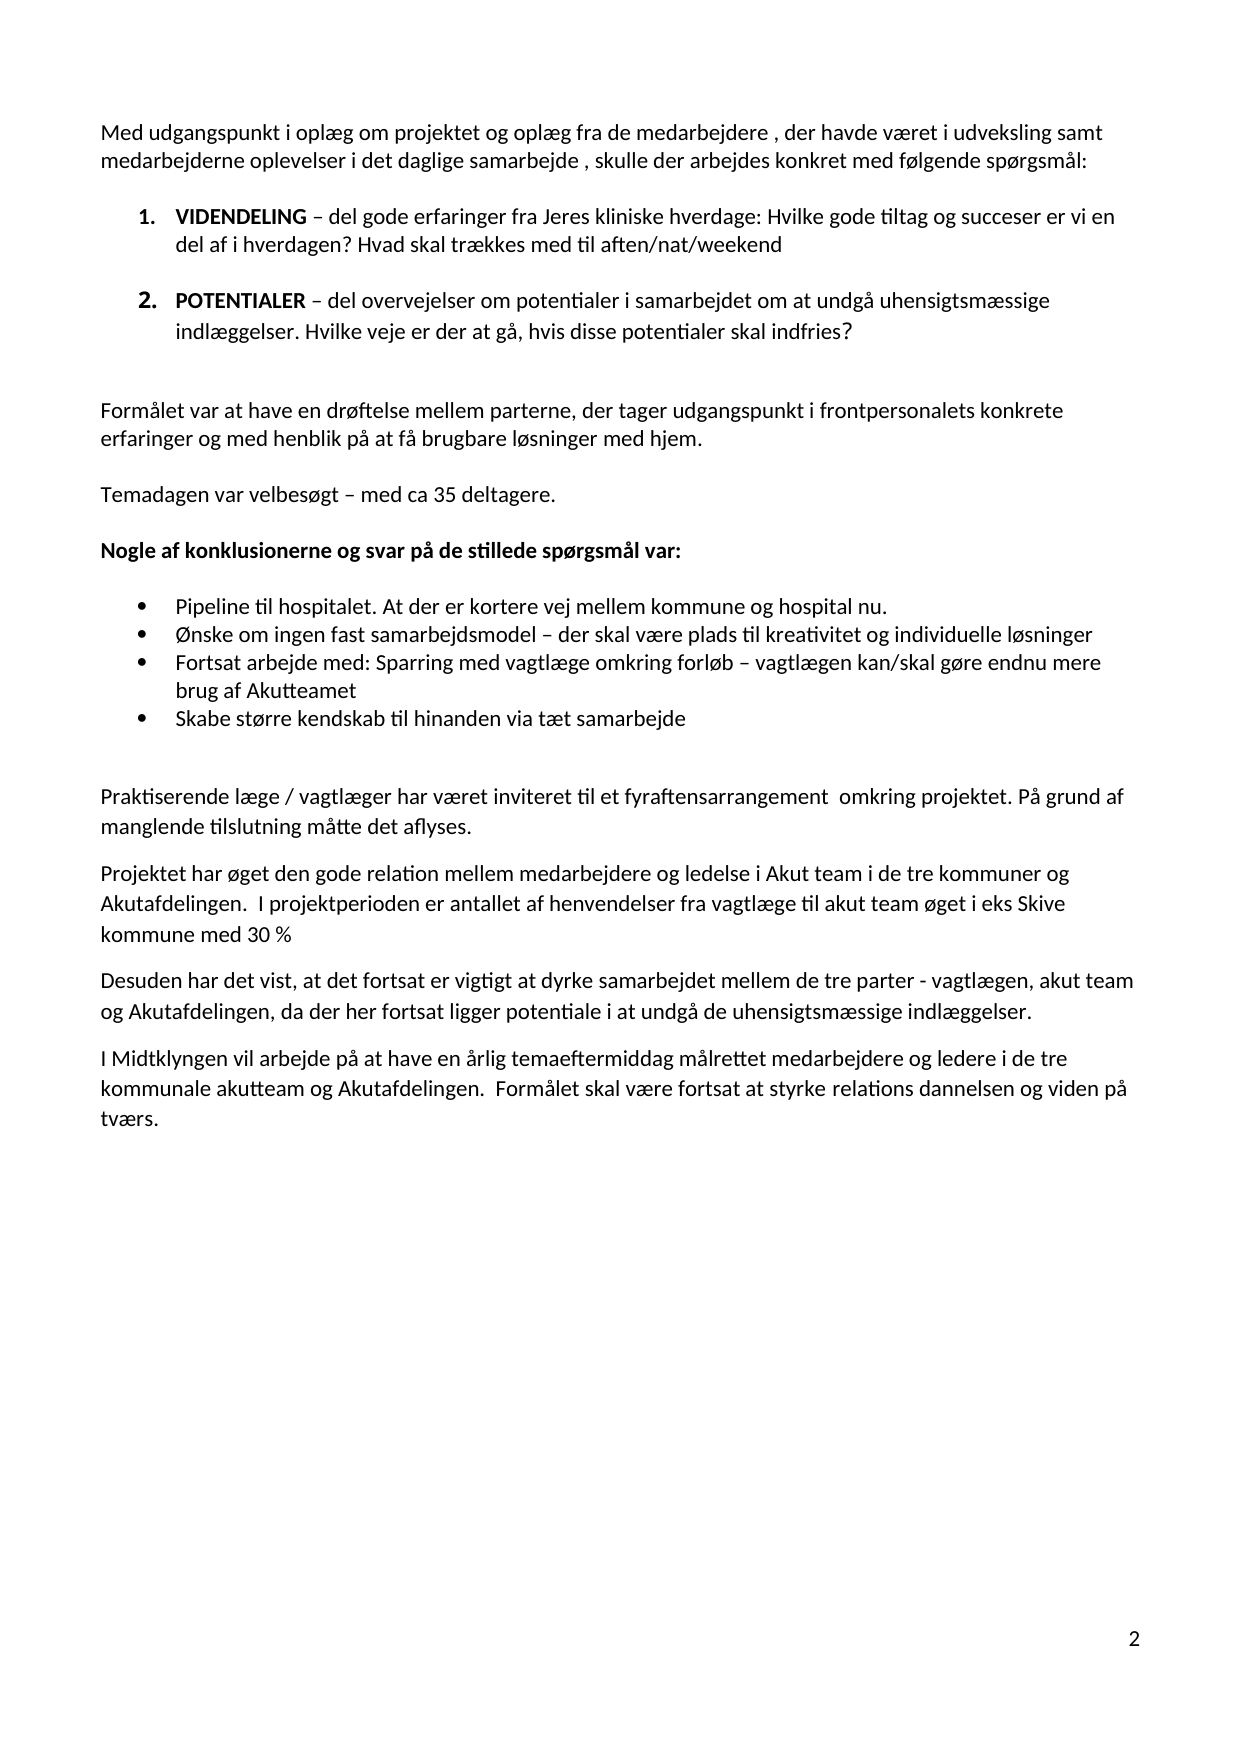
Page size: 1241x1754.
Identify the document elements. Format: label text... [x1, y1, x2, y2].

list Ønske om ingen fast samarbejdsmodel – der skal være plads til kreativitet og individuelle løsninger [138, 620, 1140, 648]
text Desuden har det vist, at det fortsat er vigtigt at dyrke samarbejdet mellem de tre parter - vagtlægen, akut team og Akutafdelingen, da der her fortsat ligger potentiale i at undgå de uhensigtsmæssige indlæggelser. [100, 967, 1140, 1025]
text Projektet har øget den gode relation mellem medarbejdere og ledelse i Akut team i de tre kommuner og Akutafdelingen. I projektperioden er antallet af henvendelser fra vagtlæge til akut team øget i eks Skive kommune med 30 % [100, 859, 1140, 948]
text Nogle af konklusionerne og svar på de stillede spørgsmål var: [100, 536, 1140, 564]
list Skabe større kendskab til hinanden via tæt samarbejde [138, 704, 1140, 732]
text Formålet var at have en drøftelse mellem parterne, der tager udgangspunkt i frontpersonalets konkrete erfaringer og med henblik på at få brugbare løsninger med hjem. Temadagen var velbesøgt – med ca 35 deltagere. [100, 368, 1140, 508]
list VIDENDELING – del gode erfaringer fra Jeres kliniske hverdage: Hvilke gode tiltag og succeser er vi en del af i hverdagen? Hvad skal trækkes med til aften/nat/weekend [138, 202, 1140, 284]
text Praktiserende læge / vagtlæger har været inviteret til et fyraftensarrangement omkring projektet. På grund af manglende tilslutning måtte det aflyses. [100, 782, 1140, 840]
list POTENTIALER – del overvejelser om potentialer i samarbejdet om at undgå uhensigtsmæssige indlæggelser. Hvilke veje er der at gå, hvis disse potentialer skal indfries? [138, 284, 1140, 346]
list Fortsat arbejde med: Sparring med vagtlæge omkring forløb – vagtlægen kan/skal gøre endnu mere brug af Akutteamet [138, 648, 1140, 704]
text Med udgangspunkt i oplæg om projektet og oplæg fra de medarbejdere , der havde været i udveksling samt medarbejderne oplevelser i det daglige samarbejde , skulle der arbejdes konkret med følgende spørgsmål: [100, 118, 1140, 174]
list Pipeline til hospitalet. At der er kortere vej mellem kommune og hospital nu. [138, 592, 1140, 620]
text I Midtklyngen vil arbejde på at have en årlig temaeftermiddag målrettet medarbejdere og ledere i de tre kommunale akutteam og Akutafdelingen. Formålet skal være fortsat at styrke relations dannelsen og viden på tværs. [100, 1044, 1140, 1132]
